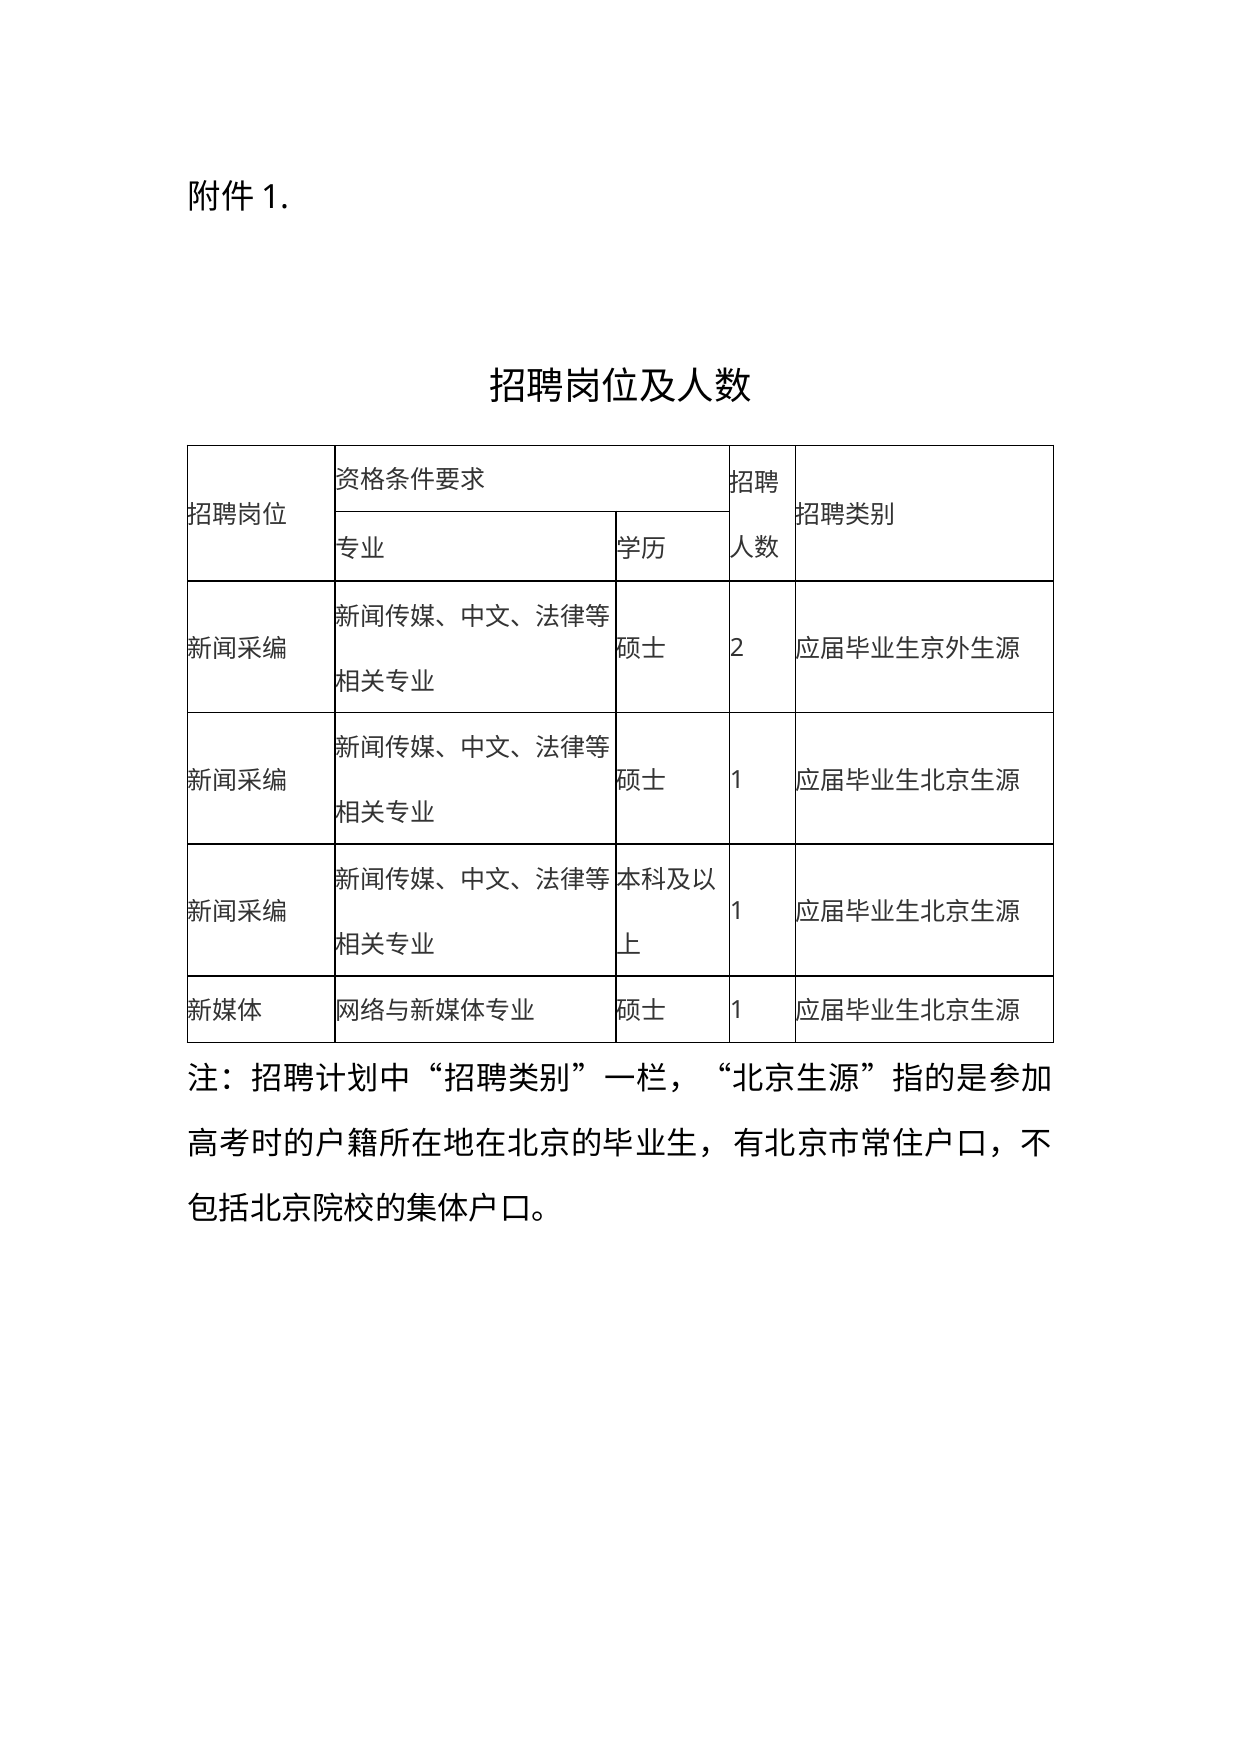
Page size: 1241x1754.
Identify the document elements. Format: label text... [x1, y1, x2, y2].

text 附件1. [187, 162, 1053, 227]
table_cell 新闻传媒、中文、法律等相关专业 [336, 582, 615, 712]
table_cell 硕士 [617, 582, 729, 712]
table_header 招聘类别 [796, 446, 1053, 580]
table_cell 网络与新媒体专业 [336, 977, 615, 1041]
table_cell 新闻传媒、中文、法律等相关专业 [336, 845, 615, 975]
text 招聘岗位及人数 [187, 350, 1053, 415]
table_cell 硕士 [617, 977, 729, 1041]
table_header 招聘人数 [730, 446, 795, 580]
table_cell 应届毕业生北京生源 [796, 977, 1053, 1041]
text 注：招聘计划中“招聘类别”一栏，“北京生源”指的是参加高考时的户籍所在地在北京的毕业生，有北京市常住户口，不包括北京院校的集体户口。 [187, 1043, 1053, 1238]
table_cell 专业 [336, 512, 615, 580]
table_cell 1 [730, 845, 795, 975]
table_header 招聘岗位 [188, 446, 334, 580]
table_cell 1 [730, 713, 795, 843]
table_cell 2 [730, 582, 795, 712]
table_cell 新闻采编 [188, 845, 334, 975]
table_cell 应届毕业生北京生源 [796, 845, 1053, 975]
table_cell 应届毕业生京外生源 [796, 582, 1053, 712]
table_header 资格条件要求 [336, 446, 729, 511]
table_cell 新媒体 [188, 977, 334, 1041]
table_cell 新闻采编 [188, 713, 334, 843]
table_cell 学历 [617, 512, 729, 580]
table_cell 本科及以上 [617, 845, 729, 975]
table_cell 1 [730, 977, 795, 1041]
table_cell 新闻传媒、中文、法律等相关专业 [336, 713, 615, 843]
table_cell 硕士 [617, 713, 729, 843]
table_cell 新闻采编 [188, 582, 334, 712]
table_cell 应届毕业生北京生源 [796, 713, 1053, 843]
